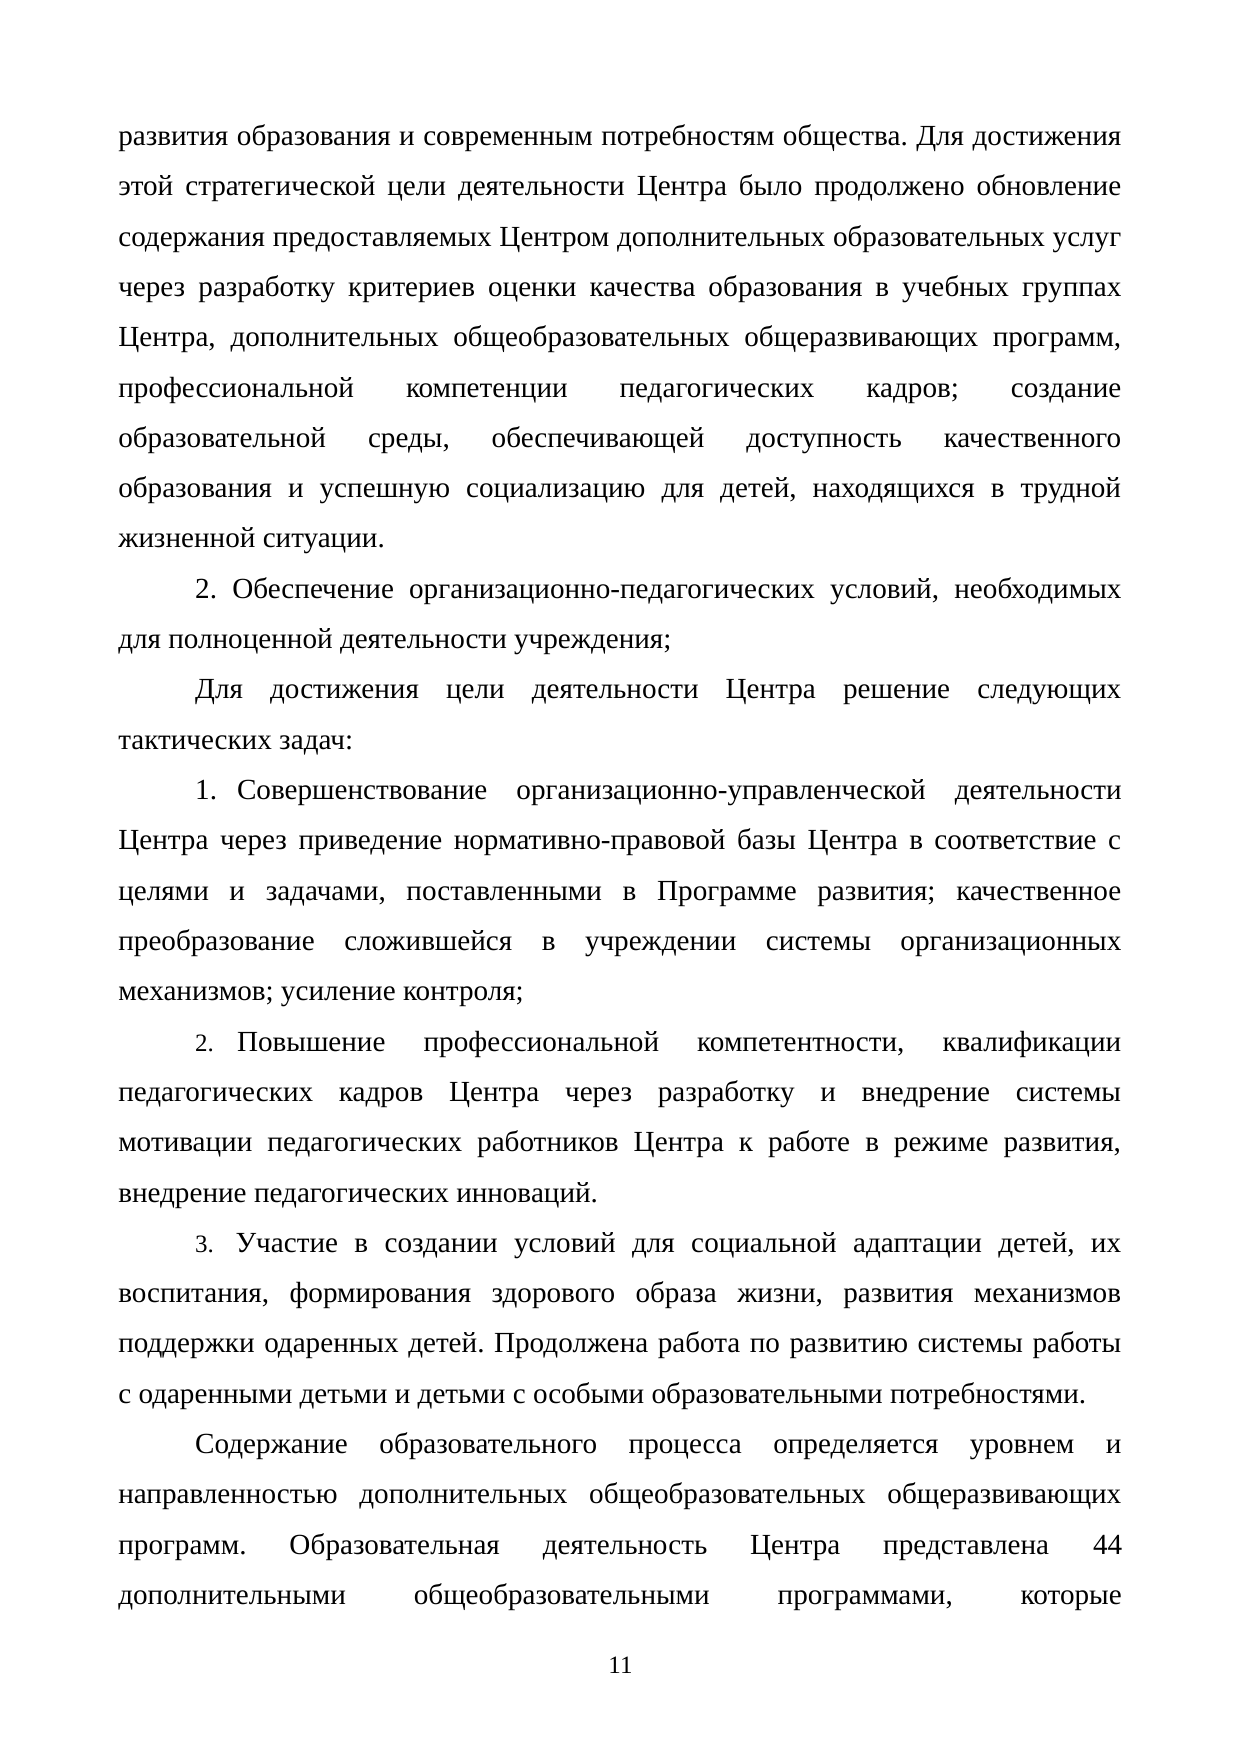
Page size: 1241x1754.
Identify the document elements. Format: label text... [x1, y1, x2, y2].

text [118, 1426, 1122, 1611]
text Для достижения цели деятельности Центра решение следующих тактических задач: [118, 672, 1122, 755]
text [118, 118, 1122, 554]
list Участие в создании условий для социальной адаптации детей, их воспитания, формирования здорового образа жизни, развития механизмов поддержки одаренных детей. Продолжена работа по развитию системы работы с одаренными детьми и детьми с особыми образовательными потребностями. [118, 1225, 1122, 1409]
list Повышение профессиональной компетентности, квалификации педагогических кадров Центра через разработку и внедрение системы мотивации педагогических работников Центра к работе в режиме развития, внедрение педагогических инноваций. [118, 1024, 1122, 1208]
list Совершенствование организационно-управленческой деятельности Центра через приведение нормативно-правовой базы Центра в соответствие с целями и задачами, поставленными в Программе развития; качественное преобразование сложившейся в учреждении системы организационных механизмов; усиление контроля; [118, 772, 1122, 1007]
text 2. Обеспечение организационно-педагогических условий, необходимых для полноценной деятельности учреждения; [118, 571, 1122, 655]
